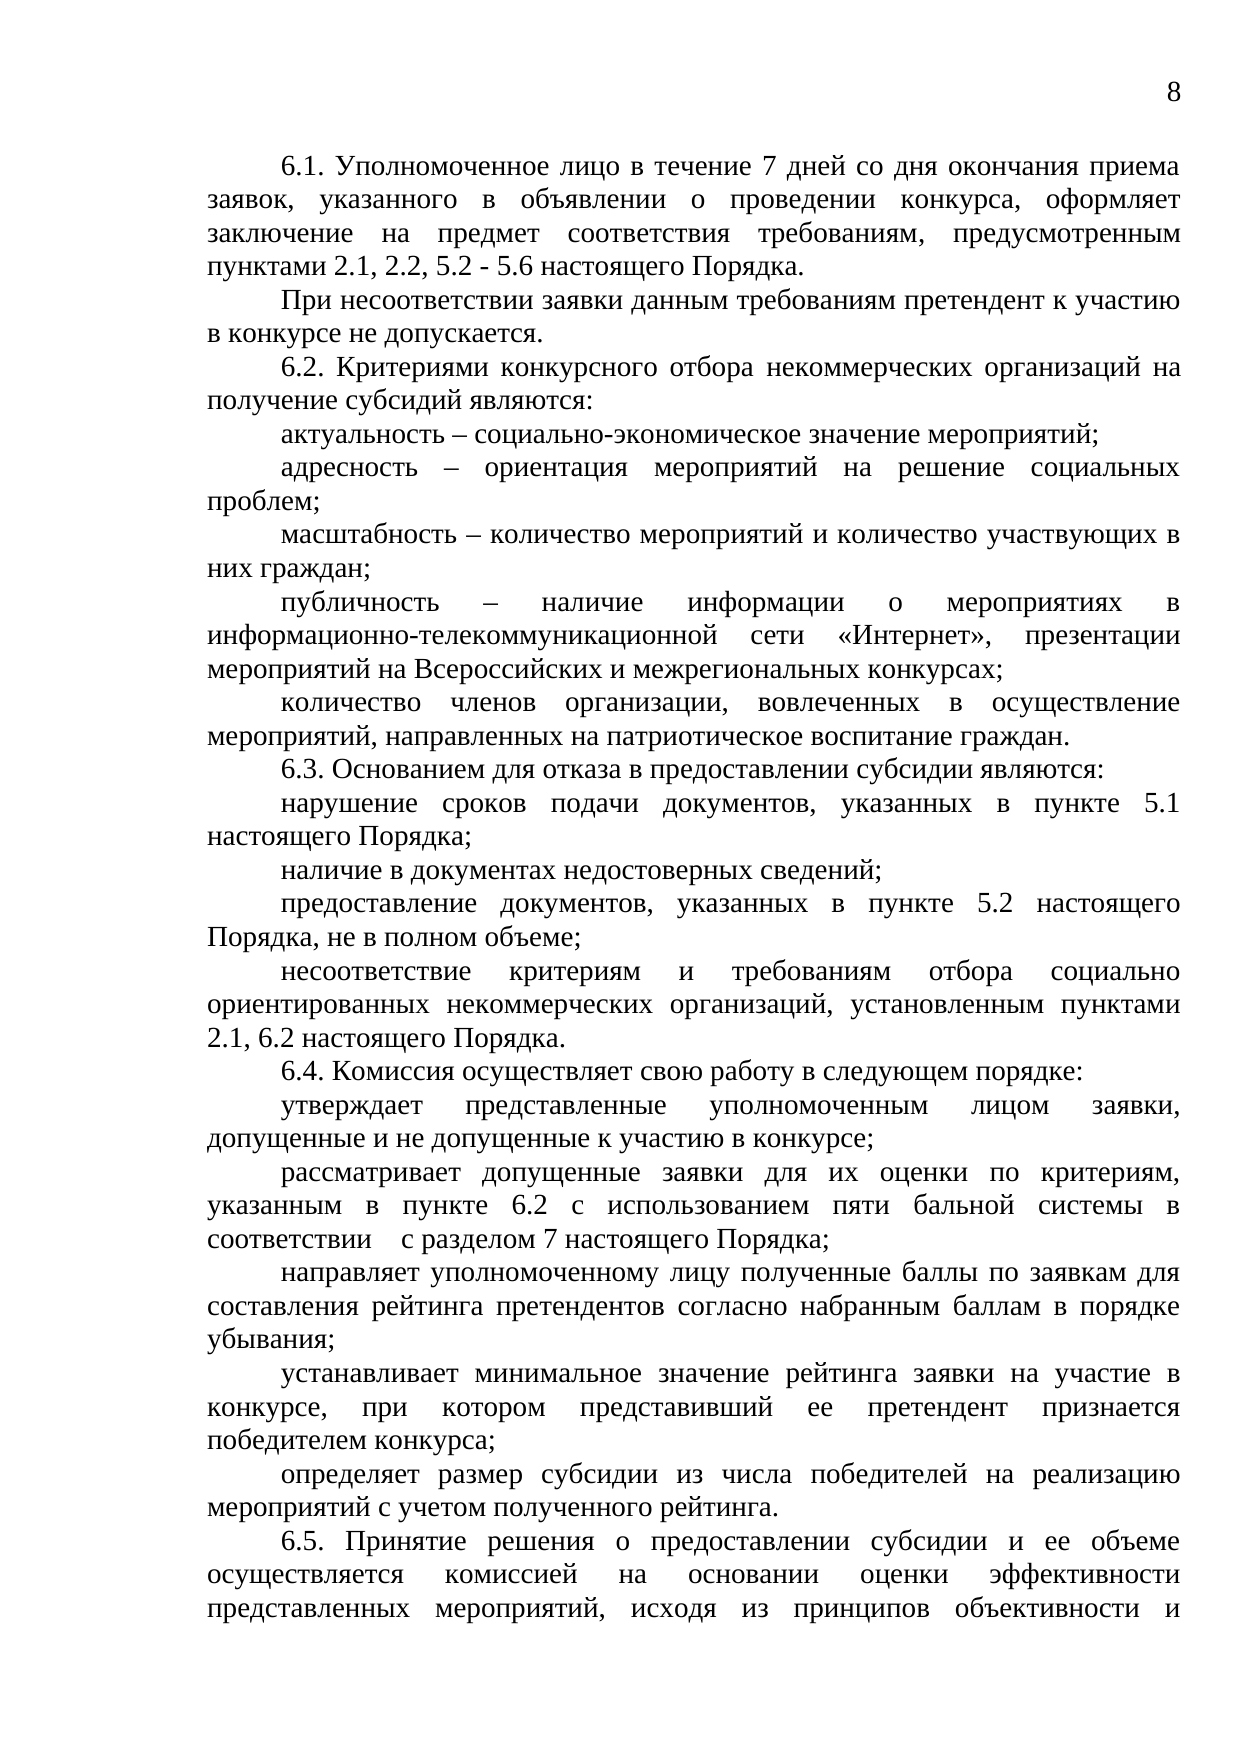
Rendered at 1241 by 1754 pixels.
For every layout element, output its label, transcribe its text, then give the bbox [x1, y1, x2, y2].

text публичность – наличие информации о мероприятиях в информационно-телекоммуникационной сети «Интернет», презентации мероприятий на Всероссийских и межрегиональных конкурсах; [207, 584, 1181, 684]
text количество членов организации, вовлеченных в осуществление мероприятий, направленных на патриотическое воспитание граждан. [207, 684, 1181, 751]
text 6.1. Уполномоченное лицо в течение 7 дней со дня окончания приема заявок, указанного в объявлении о проведении конкурса, оформляет заключение на предмет соответствия требованиям, предусмотренным пунктами 2.1, 2.2, 5.2 - 5.6 настоящего Порядка. [207, 148, 1181, 282]
text При несоответствии заявки данным требованиям претендент к участию в конкурсе не допускается. [207, 282, 1181, 349]
text 6.4. Комиссия осуществляет свою работу в следующем порядке: [207, 1053, 1181, 1087]
text 6.2. Критериями конкурсного отбора некоммерческих организаций на получение субсидий являются: [207, 349, 1181, 416]
text несоответствие критериям и требованиям отбора социально ориентированных некоммерческих организаций, установленным пунктами 2.1, 6.2 настоящего Порядка. [207, 953, 1181, 1053]
text определяет размер субсидии из числа победителей на реализацию мероприятий с учетом полученного рейтинга. [207, 1456, 1181, 1523]
text нарушение сроков подачи документов, указанных в пункте 5.1 настоящего Порядка; [207, 785, 1181, 852]
text 6.3. Основанием для отказа в предоставлении субсидии являются: [207, 751, 1181, 785]
text масштабность – количество мероприятий и количество участвующих в них граждан; [207, 517, 1181, 584]
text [207, 1523, 1181, 1623]
text утверждает представленные уполномоченным лицом заявки, допущенные и не допущенные к участию в конкурсе; [207, 1087, 1181, 1154]
text предоставление документов, указанных в пункте 5.2 настоящего Порядка, не в полном объеме; [207, 886, 1181, 953]
text наличие в документах недостоверных сведений; [207, 852, 1181, 886]
text рассматривает допущенные заявки для их оценки по критериям, указанным в пункте 6.2 с использованием пяти бальной системы в соответствии с разделом 7 настоящего Порядка; [207, 1154, 1181, 1254]
text устанавливает минимальное значение рейтинга заявки на участие в конкурсе, при котором представивший ее претендент признается победителем конкурса; [207, 1355, 1181, 1456]
text адресность – ориентация мероприятий на решение социальных проблем; [207, 449, 1181, 517]
text актуальность – социально-экономическое значение мероприятий; [207, 416, 1181, 449]
text направляет уполномоченному лицу полученные баллы по заявкам для составления рейтинга претендентов согласно набранным баллам в порядке убывания; [207, 1254, 1181, 1355]
